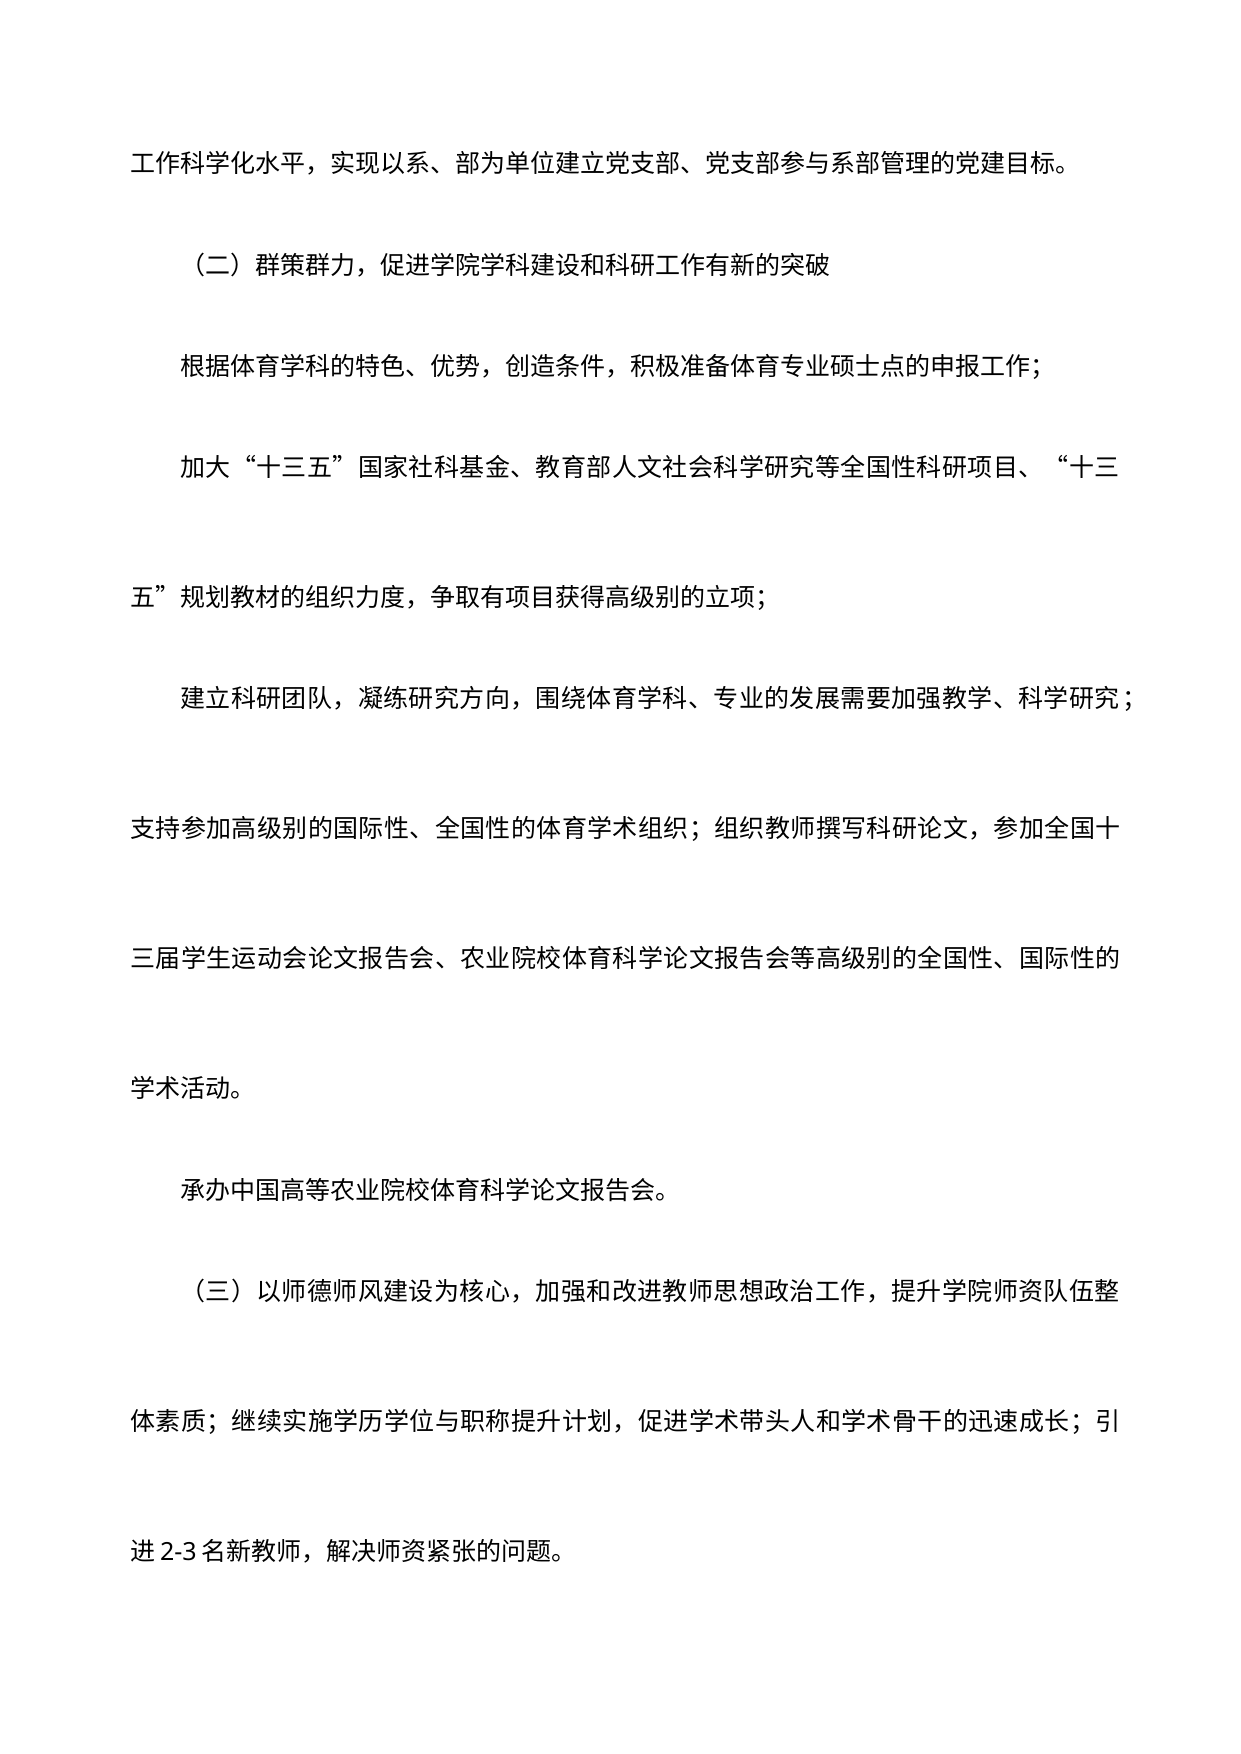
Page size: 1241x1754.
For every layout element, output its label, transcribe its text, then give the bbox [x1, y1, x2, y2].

text （二）群策群力，促进学院学科建设和科研工作有新的突破 [130, 231, 1122, 296]
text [130, 129, 1122, 194]
text 根据体育学科的特色、优势，创造条件，积极准备体育专业硕士点的申报工作； [130, 332, 1122, 397]
text 建立科研团队，凝练研究方向，围绕体育学科、专业的发展需要加强教学、科学研究；支持参加高级别的国际性、全国性的体育学术组织；组织教师撰写科研论文，参加全国十三届学生运动会论文报告会、农业院校体育科学论文报告会等高级别的全国性、国际性的学术活动。 [130, 664, 1122, 1119]
text 加大“十三五”国家社科基金、教育部人文社会科学研究等全国性科研项目、“十三五”规划教材的组织力度，争取有项目获得高级别的立项； [130, 433, 1122, 628]
text （三）以师德师风建设为核心，加强和改进教师思想政治工作，提升学院师资队伍整体素质；继续实施学历学位与职称提升计划，促进学术带头人和学术骨干的迅速成长；引进2-3名新教师，解决师资紧张的问题。 [130, 1257, 1122, 1582]
text 承办中国高等农业院校体育科学论文报告会。 [130, 1156, 1122, 1221]
